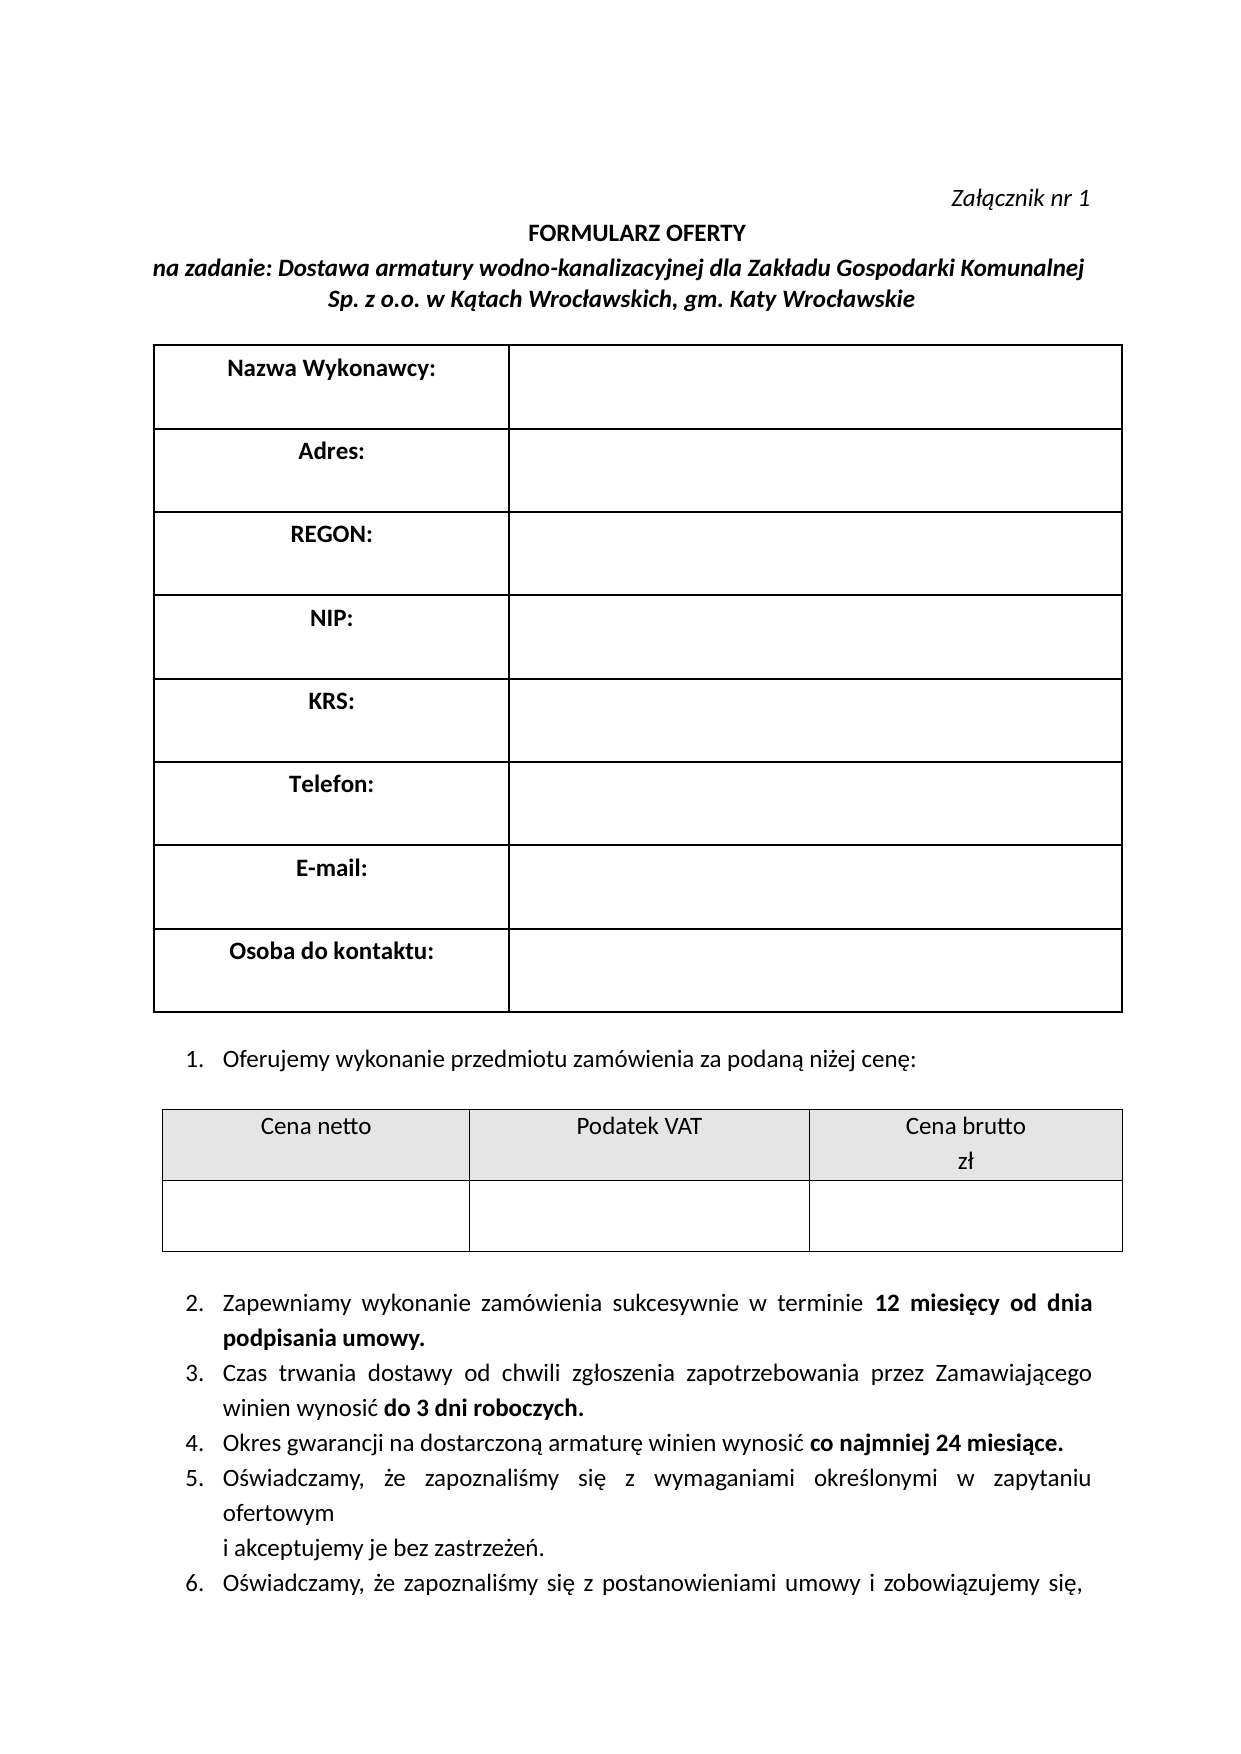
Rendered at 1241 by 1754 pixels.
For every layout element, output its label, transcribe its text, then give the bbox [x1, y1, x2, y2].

table_cell [810, 1181, 1122, 1251]
list Oświadczamy, że zapoznaliśmy się z wymaganiami określonymi w zapytaniu ofertowym i akceptujemy je bez zastrzeżeń. [185, 1462, 1093, 1562]
table_cell Osoba do kontaktu: [155, 930, 508, 1011]
table_cell E-mail: [155, 846, 508, 927]
text Sp. z o.o. w Kątach Wrocławskich, gm. Katy Wrocławskie [148, 283, 1093, 314]
text na zadanie: Dostawa armatury wodno-kanalizacyjnej dla Zakładu Gospodarki Komunalnej [148, 253, 1093, 283]
table_cell [510, 680, 1121, 761]
table_header Podatek VAT [470, 1110, 809, 1180]
table_cell [510, 430, 1121, 511]
list Czas trwania dostawy od chwili zgłoszenia zapotrzebowania przez Zamawiającego winien wynosić do 3 dni roboczych. [185, 1357, 1093, 1422]
table_cell [510, 763, 1121, 844]
table_cell [163, 1181, 469, 1251]
table_header Nazwa Wykonawcy: [155, 346, 508, 427]
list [185, 1567, 1093, 1597]
list Okres gwarancji na dostarczoną armaturę winien wynosić co najmniej 24 miesiące. [185, 1427, 1093, 1457]
table_cell [470, 1181, 809, 1251]
table_cell Telefon: [155, 763, 508, 844]
table_header [510, 346, 1121, 427]
table_cell [510, 930, 1121, 1011]
table_cell [510, 513, 1121, 594]
table_cell Adres: [155, 430, 508, 511]
list Oferujemy wykonanie przedmiotu zamówienia za podaną niżej cenę: [185, 1043, 1093, 1074]
table_header Cena brutto zł [810, 1110, 1122, 1180]
table_cell NIP: [155, 596, 508, 677]
table_cell [510, 846, 1121, 927]
text FORMULARZ OFERTY [181, 218, 1093, 248]
list Zapewniamy wykonanie zamówienia sukcesywnie w terminie 12 miesięcy od dnia podpisania umowy. [185, 1287, 1093, 1352]
table_header Cena netto [163, 1110, 469, 1180]
table_cell KRS: [155, 680, 508, 761]
text Załącznik nr 1 [148, 183, 1093, 213]
table_cell [510, 596, 1121, 677]
table_cell REGON: [155, 513, 508, 594]
